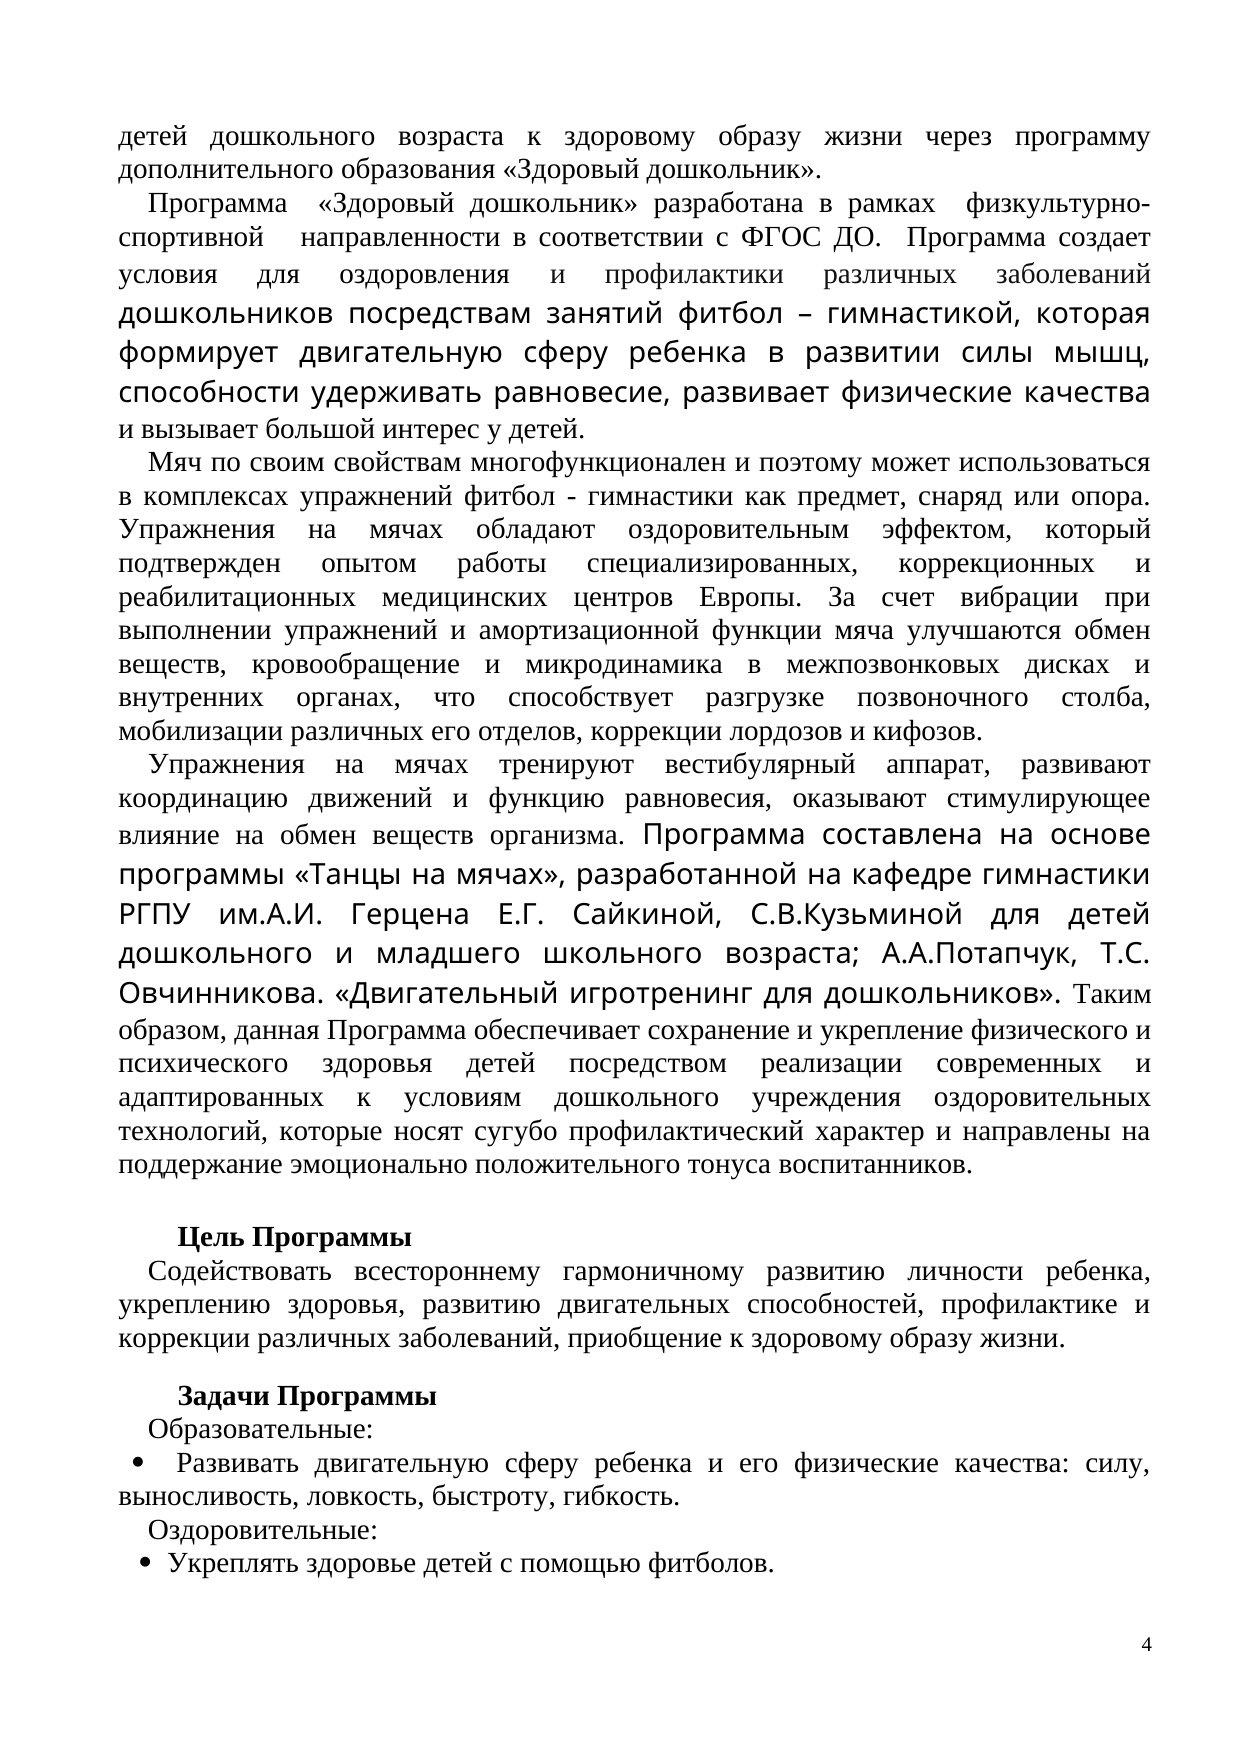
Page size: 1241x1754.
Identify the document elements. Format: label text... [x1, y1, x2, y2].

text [118, 118, 1152, 185]
text Образовательные: [118, 1411, 1152, 1445]
text Оздоровительные: [118, 1512, 1152, 1545]
text Развивать двигательную сферу ребенка и его физические качества: силу, выносливость, ловкость, быстроту, гибкость. [118, 1445, 1152, 1512]
text Мяч по своим свойствам многофункционален и поэтому может использоваться в комплексах упражнений фитбол - гимнастики как предмет, снаряд или опора. Упражнения на мячах обладают оздоровительным эффектом, который подтвержден опытом работы специализированных, коррекционных и реабилитационных медицинских центров Европы. За счет вибрации при выполнении упражнений и амортизационной функции мяча улучшаются обмен веществ, кровообращение и микродинамика в межпозвонковых дисках и внутренних органах, что способствует разгрузке позвоночного столба, мобилизации различных его отделов, коррекции лордозов и кифозов. [118, 444, 1152, 746]
text Цель Программы [118, 1219, 1152, 1253]
text Укреплять здоровье детей с помощью фитболов. [118, 1545, 1152, 1579]
text Программа «Здоровый дошкольник» разработана в рамках физкультурно-спортивной направленности в соответствии с ФГОС ДО. Программа создает условия для оздоровления и профилактики различных заболеваний дошкольников посредствам занятий фитбол – гимнастикой, которая формирует двигательную сферу ребенка в развитии силы мышц, способности удерживать равновесие, развивает физические качества и вызывает большой интерес у детей. [118, 185, 1152, 444]
text Содействовать всестороннему гармоничному развитию личности ребенка, укреплению здоровья, развитию двигательных способностей, профилактике и коррекции различных заболеваний, приобщение к здоровому образу жизни. [118, 1253, 1152, 1353]
text Упражнения на мячах тренируют вестибулярный аппарат, развивают координацию движений и функцию равновесия, оказывают стимулирующее влияние на обмен веществ организма. Программа составлена на основе программы «Танцы на мячах», разработанной на кафедре гимнастики РГПУ им.А.И. Герцена Е.Г. Сайкиной, С.В.Кузьминой для детей дошкольного и младшего школьного возраста; А.А.Потапчук, Т.С. Овчинникова. «Двигательный игротренинг для дошкольников». Таким образом, данная Программа обеспечивает сохранение и укрепление физического и психического здоровья детей посредством реализации современных и адаптированных к условиям дошкольного учреждения оздоровительных технологий, которые носят сугубо профилактический характер и направлены на поддержание эмоционально положительного тонуса воспитанников. [118, 746, 1152, 1180]
text Задачи Программы [118, 1378, 1152, 1411]
